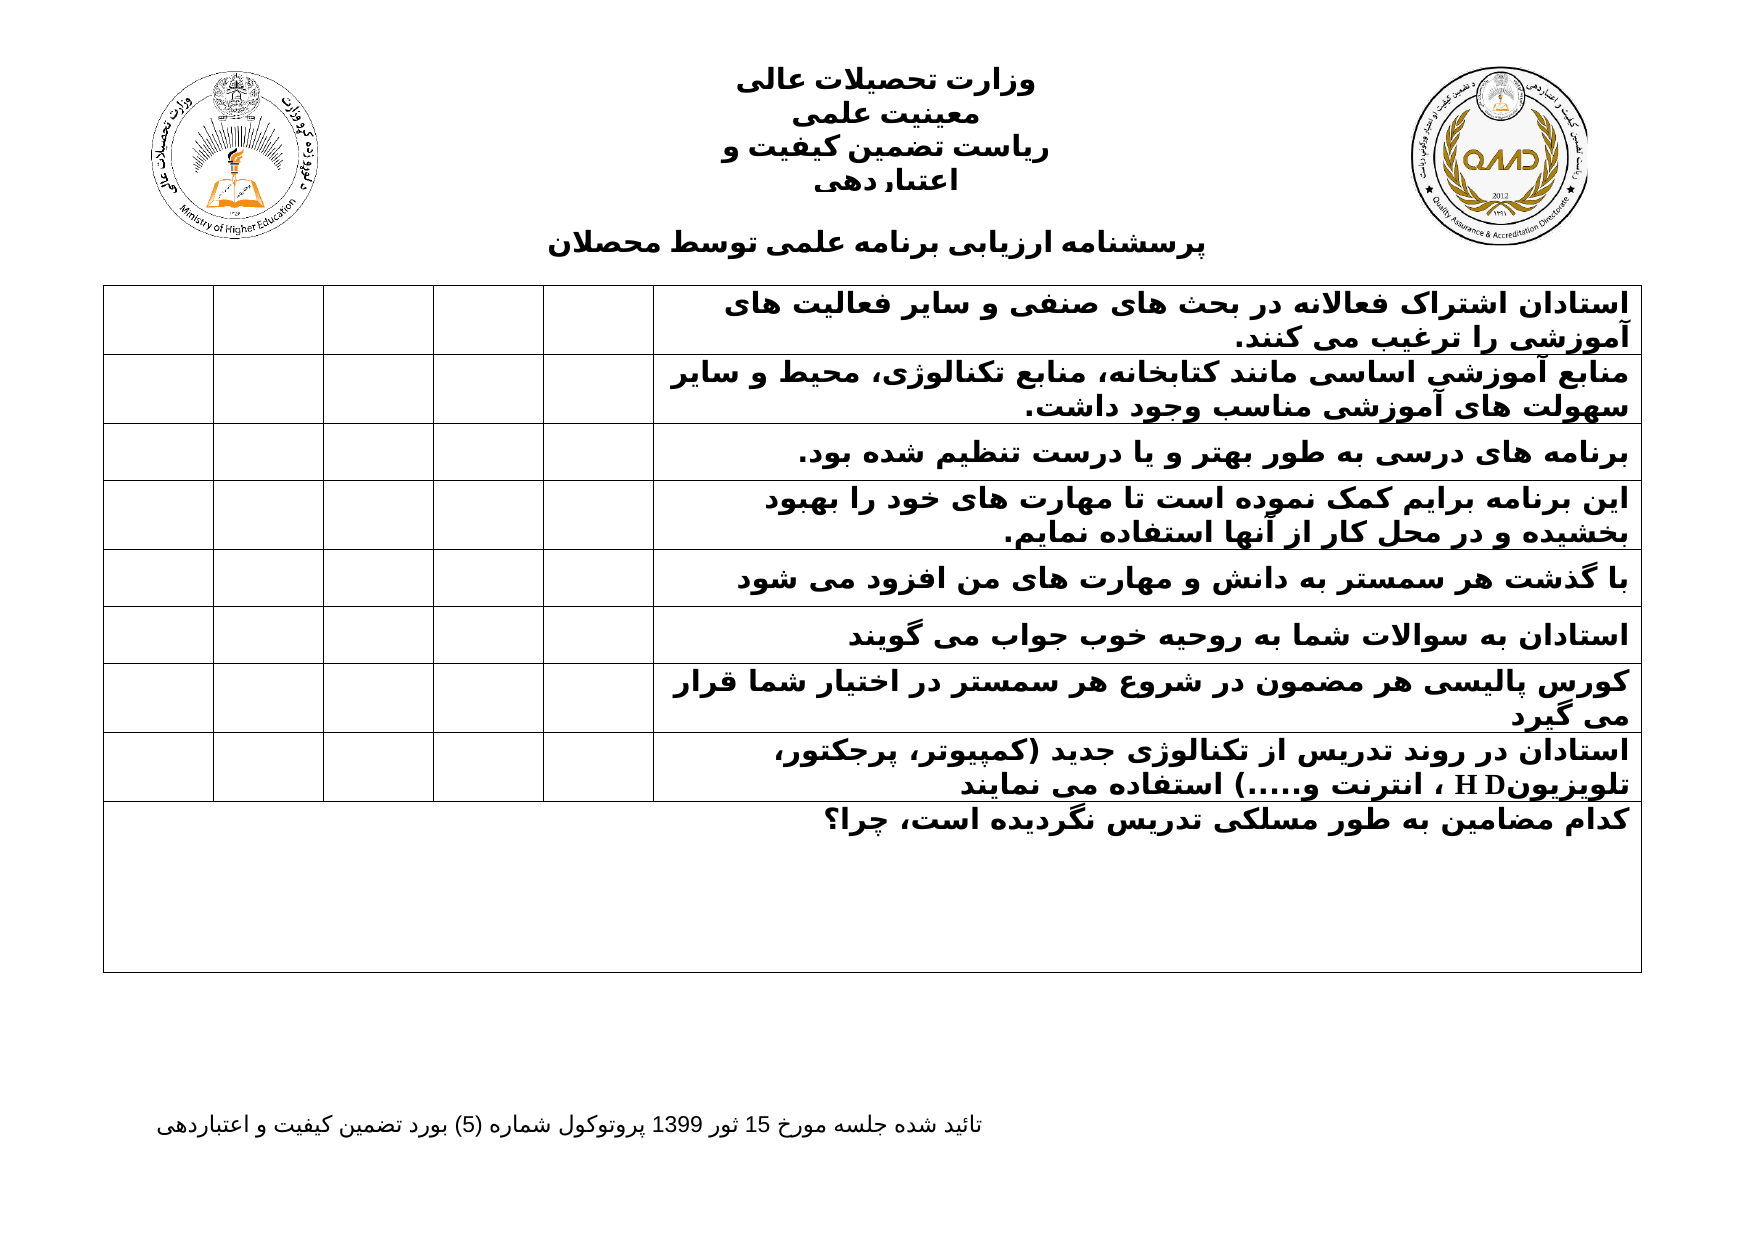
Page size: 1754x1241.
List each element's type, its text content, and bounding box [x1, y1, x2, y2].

table_cell [214, 664, 323, 732]
table_cell [214, 424, 323, 480]
table_cell با گذشت هر سمستر به دانش و مهارت های من افزود می شود [654, 550, 1641, 606]
table_cell [544, 664, 653, 732]
table_cell [544, 481, 653, 549]
table_cell [544, 355, 653, 423]
picture [149, 65, 319, 238]
table_cell [324, 607, 433, 663]
table_cell [324, 424, 433, 480]
table_cell [324, 481, 433, 549]
table_cell برنامه های درسی به طور بهتر و یا درست تنظیم شده بود. [654, 424, 1641, 480]
table_cell [104, 664, 213, 732]
table_cell [214, 550, 323, 606]
table_cell [544, 286, 653, 354]
table_cell [434, 481, 543, 549]
table_cell [434, 286, 543, 354]
table_cell [104, 286, 213, 354]
table_cell [544, 607, 653, 663]
table_cell [324, 733, 433, 801]
table_cell [104, 733, 213, 801]
table_cell [104, 355, 213, 423]
table_cell [434, 424, 543, 480]
table_cell کورس پالیسی هر مضمون در شروع هر سمستر در اختیار شما قرار می گیرد [654, 664, 1641, 732]
table_cell [104, 424, 213, 480]
table_cell [324, 286, 433, 354]
table_cell [434, 607, 543, 663]
table_cell استادان به سوالات شما به روحیه خوب جواب می گویند [654, 607, 1641, 663]
table_cell [434, 733, 543, 801]
table_cell کدام مضامین به طور مسلکی تدریس نگردیده است، چرا؟ [104, 802, 1641, 972]
table_cell [104, 550, 213, 606]
table_cell [324, 355, 433, 423]
table_cell استادان در روند تدریس از تکنالوژی جدید (کمپیوتر، پرجکتور، تلویزیونH D ، انترنت و.....) استفاده می نمایند [654, 733, 1641, 801]
table_cell [214, 355, 323, 423]
table_cell استادان اشتراک فعالانه در بحث های صنفی و سایر فعالیت های آموزشی را ترغیب می کنند. [654, 286, 1641, 354]
table_cell [324, 664, 433, 732]
table_cell [544, 550, 653, 606]
picture [1409, 65, 1587, 244]
table_cell [544, 733, 653, 801]
table_cell [434, 355, 543, 423]
table_cell [324, 550, 433, 606]
table_cell [214, 733, 323, 801]
table_cell [214, 607, 323, 663]
table_cell [214, 481, 323, 549]
table_cell [214, 286, 323, 354]
table_cell [434, 664, 543, 732]
table_cell منابع آموزشی اساسی مانند کتابخانه، منابع تکنالوژی، محیط و سایر سهولت های آموزشی مناسب وجود داشت. [654, 355, 1641, 423]
table_cell [544, 424, 653, 480]
table_cell [434, 550, 543, 606]
table_cell [104, 607, 213, 663]
table_cell [104, 481, 213, 549]
table_cell این برنامه برایم کمک نموده است تا مهارت های خود را بهبود بخشیده و در محل کار از آنها استفاده نمایم. [654, 481, 1641, 549]
